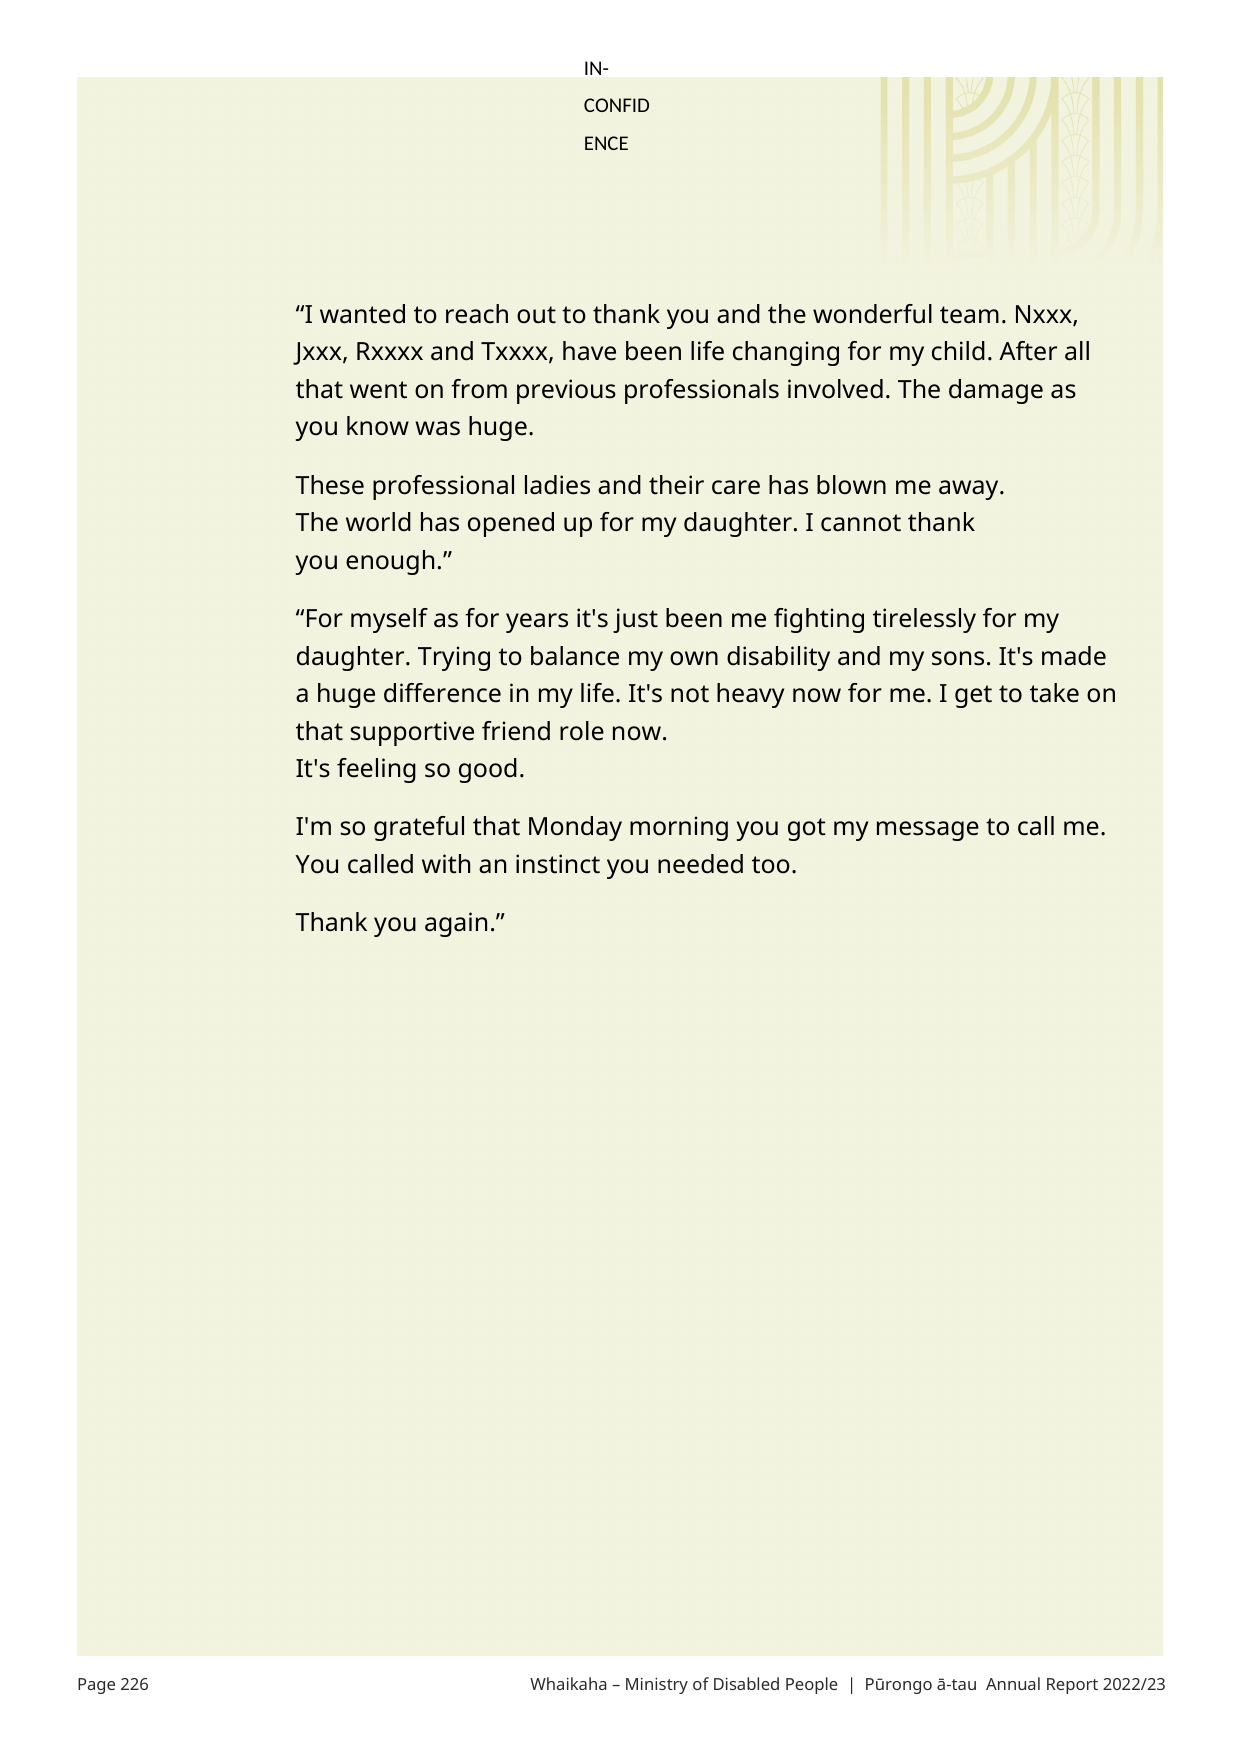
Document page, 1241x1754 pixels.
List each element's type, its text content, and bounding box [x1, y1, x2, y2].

text “I wanted to reach out to thank you and the wonderful team. Nxxx, Jxxx, Rxxxx and Txxxx, have been life changing for my child. After all that went on from previous professionals involved. The damage as you know was huge. [295, 293, 1122, 443]
text I'm so grateful that Monday morning you got my message to call me. You called with an instinct you needed too. [295, 806, 1122, 881]
text Thank you again.” [295, 901, 1122, 939]
text “For myself as for years it's just been me fighting tirelessly for my daughter. Trying to balance my own disability and my sons. It's made a huge difference in my life. It's not heavy now for me. I get to take on that supportive friend role now. It's feeling so good. [295, 597, 1122, 785]
picture [77, 77, 1164, 1656]
text These professional ladies and their care has blown me away. The world has opened up for my daughter. I cannot thank you enough.” [295, 464, 1122, 576]
